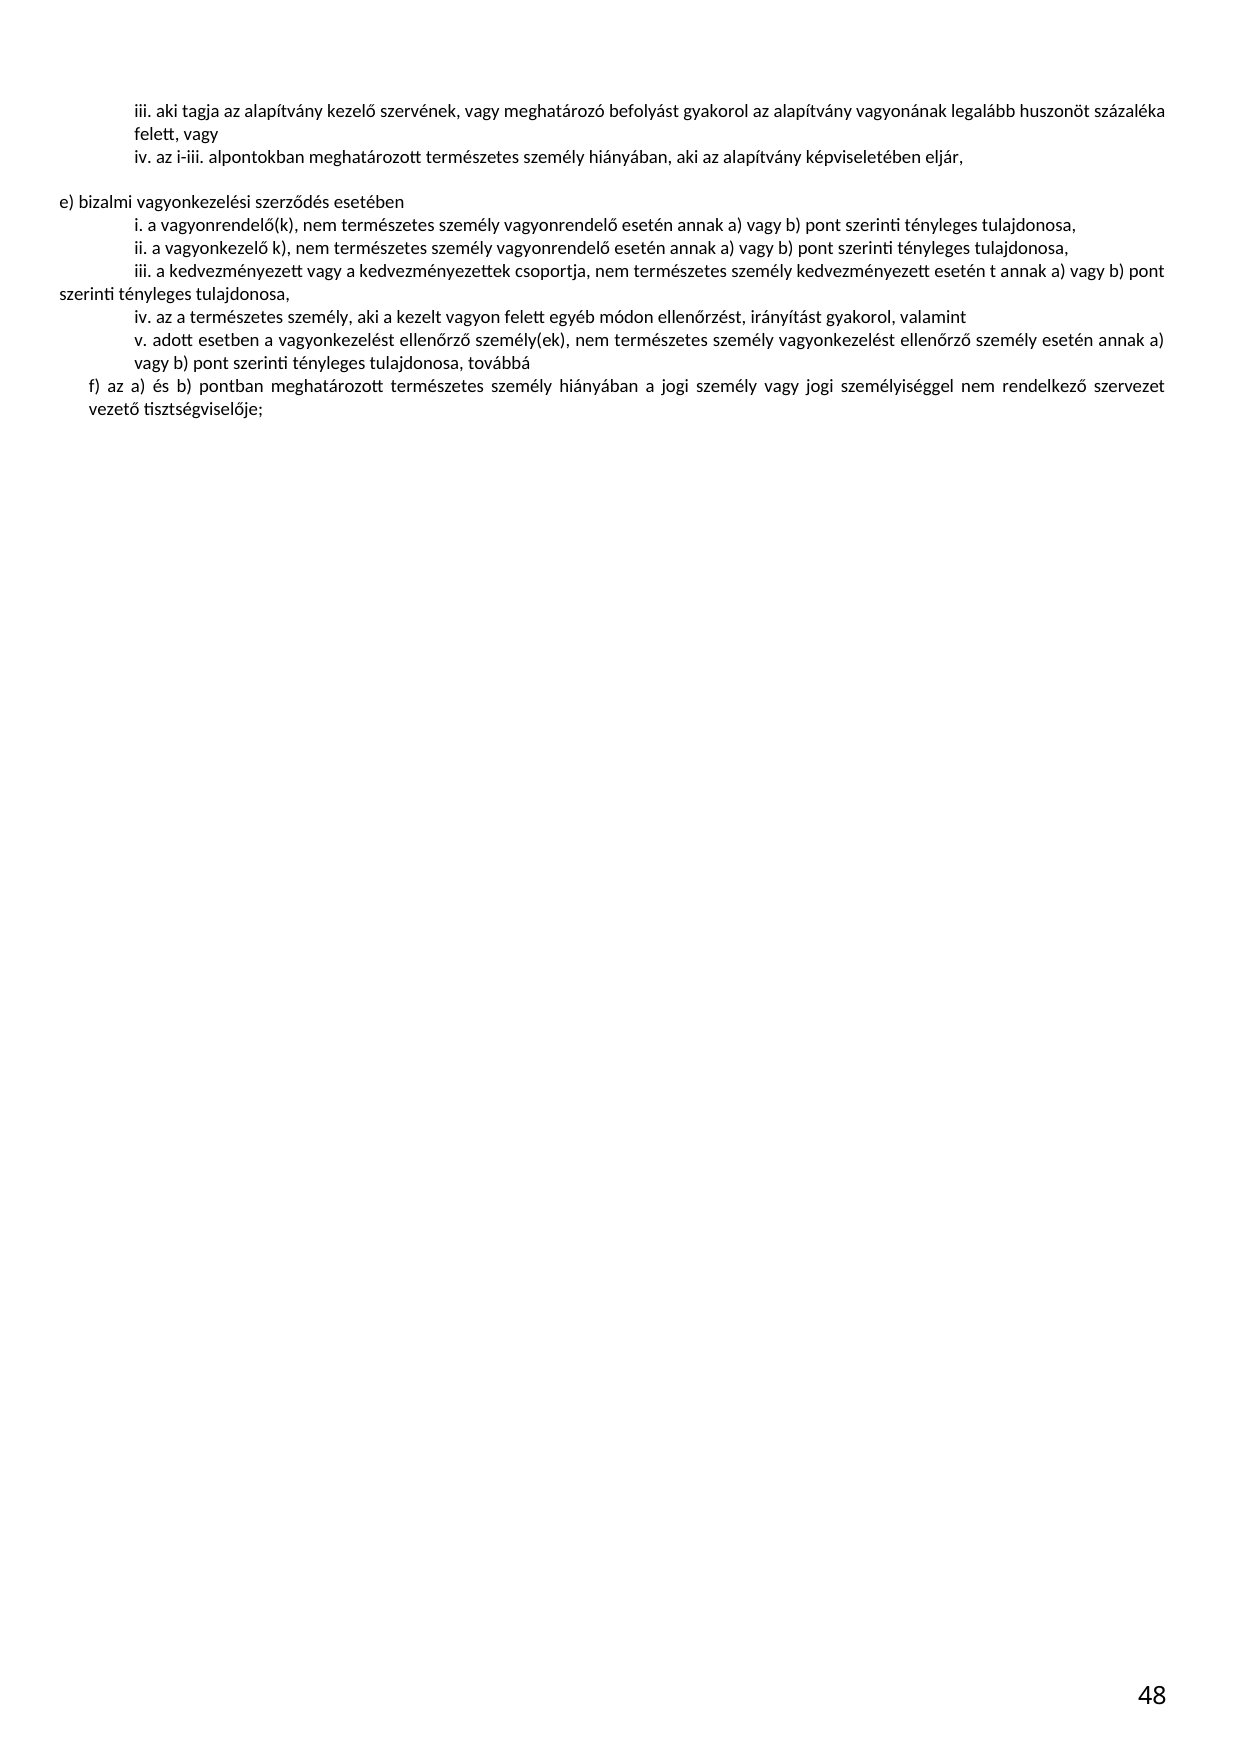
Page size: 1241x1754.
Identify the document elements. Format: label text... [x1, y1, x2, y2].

text iii. a kedvezményezett vagy a kedvezményezettek csoportja, nem természetes személy kedvezményezett esetén t annak a) vagy b) pont szerinti tényleges tulajdonosa, [59, 259, 1167, 305]
text iv. az a természetes személy, aki a kezelt vagyon felett egyéb módon ellenőrzést, irányítást gyakorol, valamint [59, 305, 1167, 328]
text f) az a) és b) pontban meghatározott természetes személy hiányában a jogi személy vagy jogi személyiséggel nem rendelkező szervezet vezető tisztségviselője; [89, 374, 1167, 420]
text ii. a vagyonkezelő k), nem természetes személy vagyonrendelő esetén annak a) vagy b) pont szerinti tényleges tulajdonosa, [59, 237, 1167, 259]
text iv. az i-iii. alpontokban meghatározott természetes személy hiányában, aki az alapítvány képviseletében eljár, [134, 145, 1167, 168]
text iii. aki tagja az alapítvány kezelő szervének, vagy meghatározó befolyást gyakorol az alapítvány vagyonának legalább huszonöt százaléka felett, vagy [134, 99, 1167, 145]
text i. a vagyonrendelő(k), nem természetes személy vagyonrendelő esetén annak a) vagy b) pont szerinti tényleges tulajdonosa, [59, 214, 1167, 237]
text v. adott esetben a vagyonkezelést ellenőrző személy(ek), nem természetes személy vagyonkezelést ellenőrző személy esetén annak a) vagy b) pont szerinti tényleges tulajdonosa, továbbá [134, 328, 1167, 374]
text e) bizalmi vagyonkezelési szerződés esetében [59, 191, 1167, 214]
